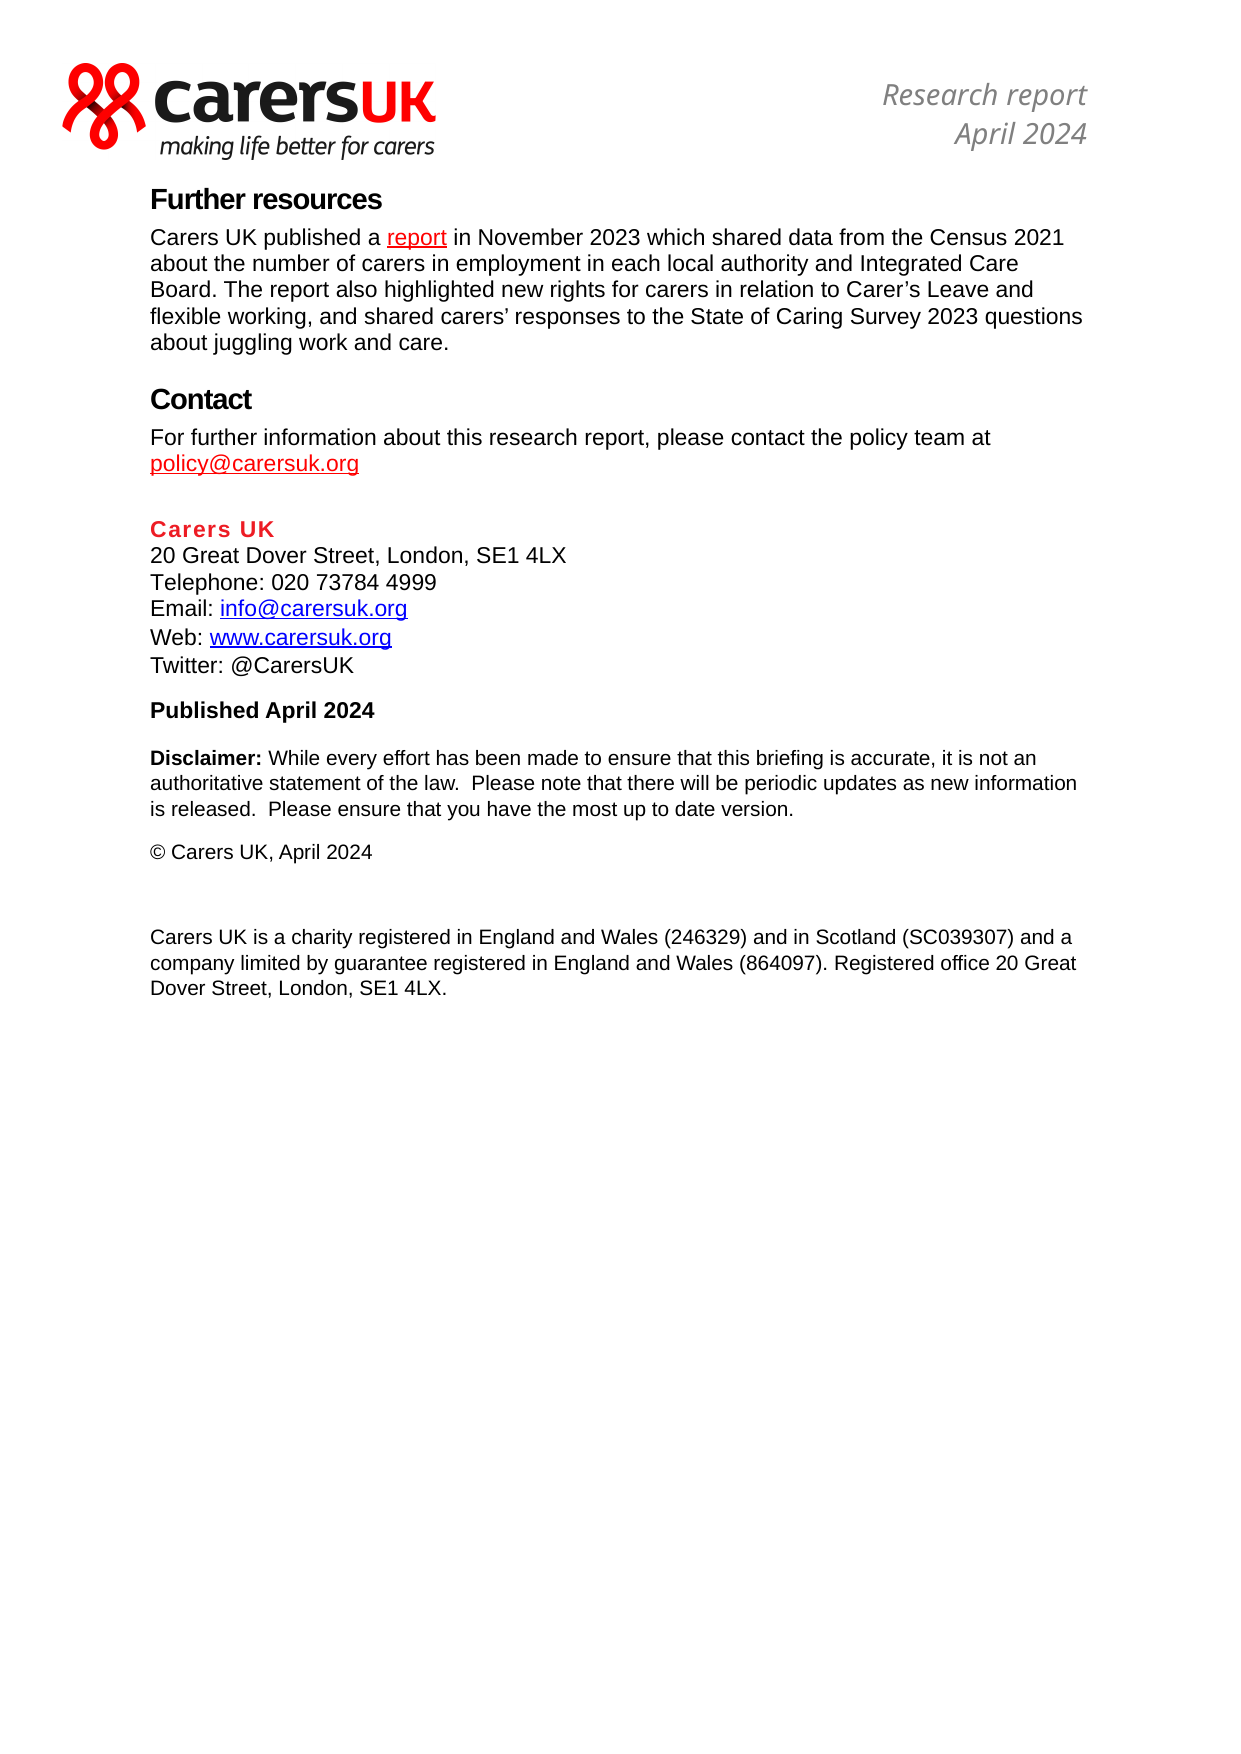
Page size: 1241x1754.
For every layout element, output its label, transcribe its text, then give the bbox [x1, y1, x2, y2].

text Email: info@carersuk.org Web: www.carersuk.org Twitter: @CarersUK [150, 595, 1093, 678]
text Carers UK published a report in November 2023 which shared data from the Census 2021 about the number of carers in employment in each local authority and Integrated Care Board. The report also highlighted new rights for carers in relation to Carer’s Leave and flexible working, and shared carers’ responses to the State of Caring Survey 2023 questions about juggling work and care. [150, 224, 1090, 356]
text 20 Great Dover Street, London, SE1 4LX [150, 542, 1093, 569]
text Telephone: 020 73784 4999 [150, 569, 1093, 595]
text Carers UK is a charity registered in England and Wales (246329) and in Scotland (SC039307) and a company limited by guarantee registered in England and Wales (864097). Registered office 20 Great Dover Street, London, SE1 4LX. [150, 924, 1093, 1000]
picture [62, 63, 436, 160]
text Disclaimer: While every effort has been made to ensure that this briefing is accurate, it is not an authoritative statement of the law. Please note that there will be periodic updates as new information is released. Please ensure that you have the most up to date version. [150, 745, 1093, 821]
subtitle For further information about this research report, please contact the policy team at policy@carersuk.org [150, 424, 1093, 516]
text Published April 2024 [150, 697, 1093, 723]
text © Carers UK, April 2024 [150, 839, 1093, 863]
title Contact [150, 382, 1093, 415]
title Further resources [150, 182, 1093, 215]
subtitle Carers UK [150, 516, 1093, 542]
